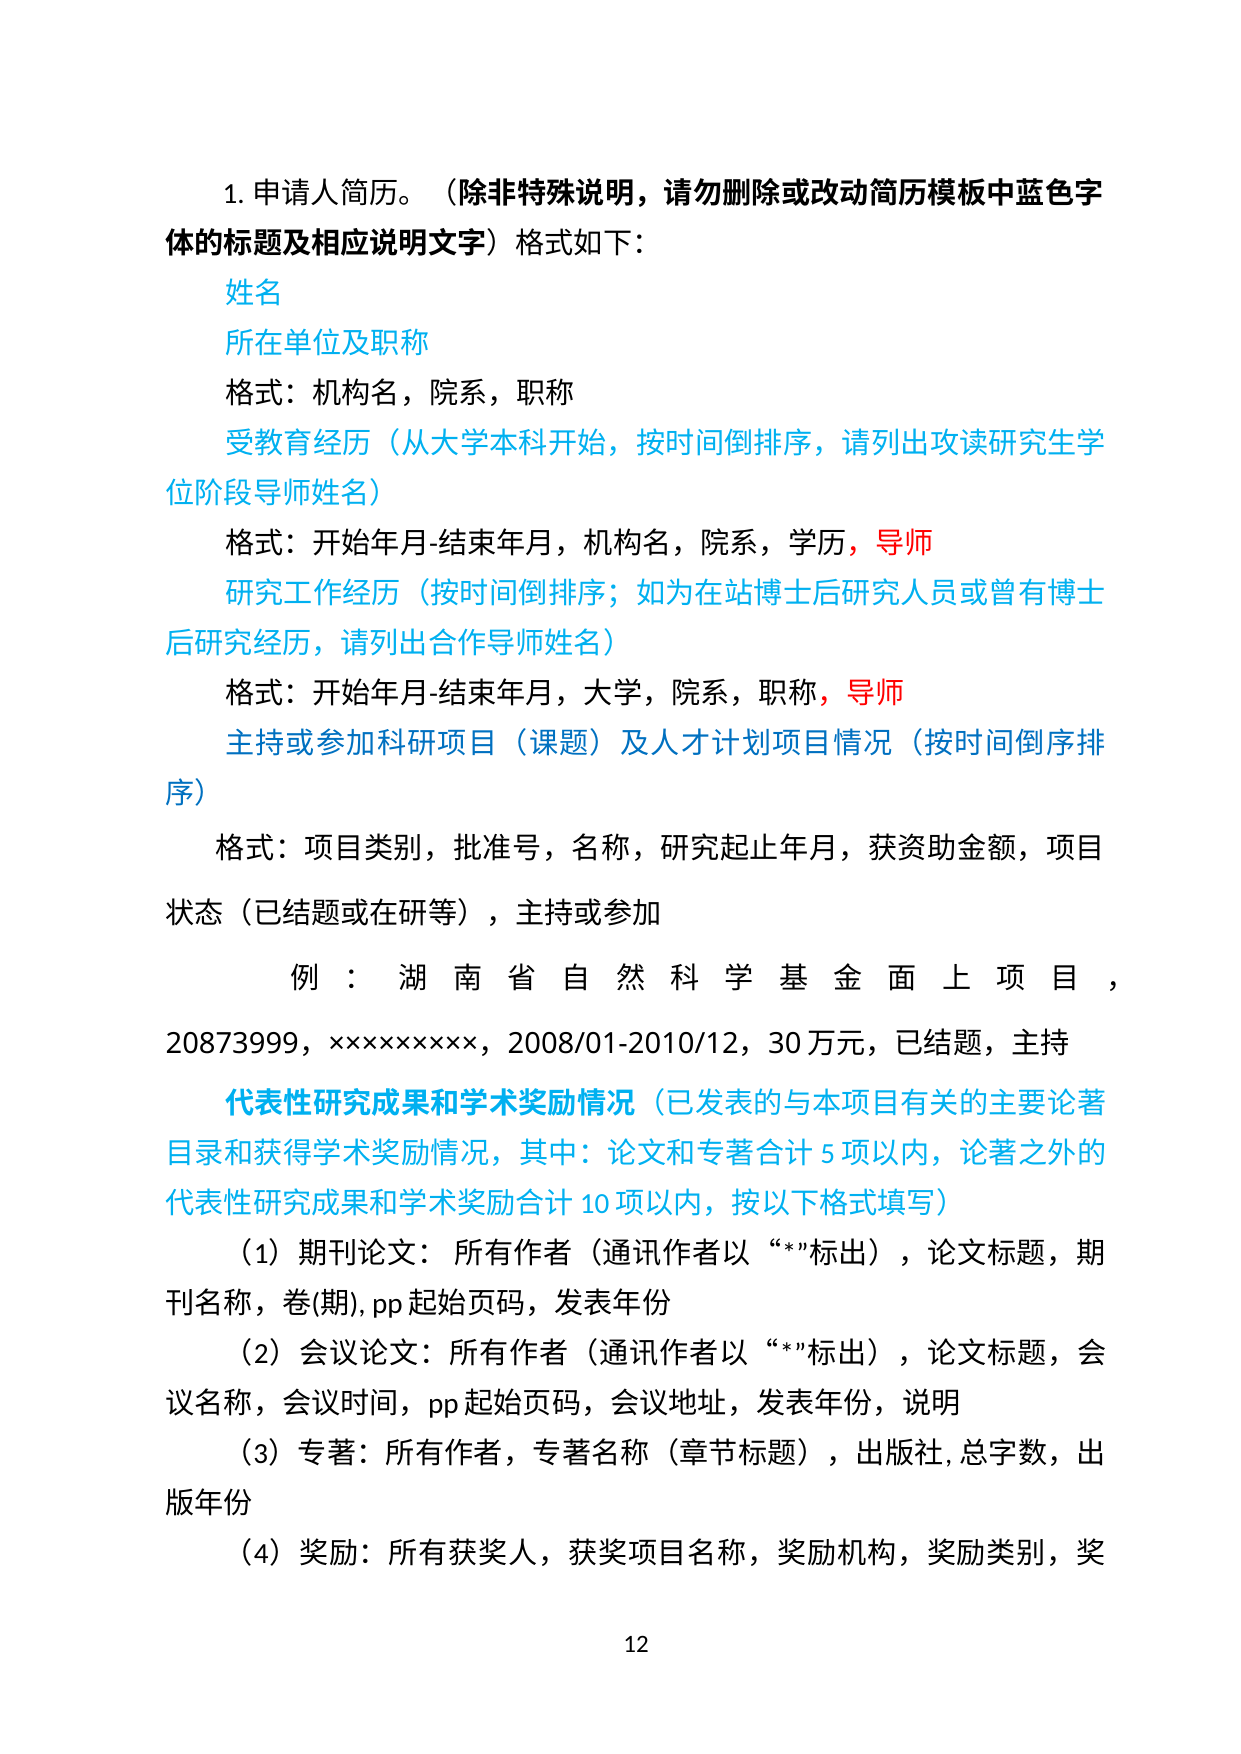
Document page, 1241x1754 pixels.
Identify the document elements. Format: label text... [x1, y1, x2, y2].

text 格式：开始年月-结束年月，大学，院系，职称，导师 [165, 663, 1106, 713]
text 例：湖南省自然科学基金面上项目，20873999，×××××××××，2008/01-2010/12，30万元，已结题，主持 [165, 943, 1106, 1073]
text 所在单位及职称 [165, 313, 1106, 363]
text 格式：项目类别，批准号，名称，研究起止年月，获资助金额，项目状态（已结题或在研等），主持或参加 [165, 813, 1106, 943]
text 受教育经历（从大学本科开始，按时间倒排序，请列出攻读研究生学位阶段导师姓名） [165, 413, 1106, 513]
text （1）期刊论文： 所有作者（通讯作者以“*”标出），论文标题，期刊名称，卷(期), pp起始页码，发表年份 [165, 1223, 1106, 1323]
text 主持或参加科研项目（课题）及人才计划项目情况（按时间倒序排序） [165, 713, 1106, 813]
text 研究工作经历（按时间倒排序；如为在站博士后研究人员或曾有博士后研究经历，请列出合作导师姓名） [165, 563, 1106, 663]
text （2）会议论文：所有作者（通讯作者以“*”标出），论文标题，会议名称，会议时间，pp起始页码，会议地址，发表年份，说明 [165, 1323, 1106, 1423]
text 1. 申请人简历。（除非特殊说明，请勿删除或改动简历模板中蓝色字体的标题及相应说明文字）格式如下： [165, 163, 1106, 263]
text 格式：开始年月-结束年月，机构名，院系，学历，导师 [165, 513, 1106, 563]
text 代表性研究成果和学术奖励情况（已发表的与本项目有关的主要论著目录和获得学术奖励情况，其中：论文和专著合计5项以内，论著之外的代表性研究成果和学术奖励合计10项以内，按以下格式填写） [165, 1073, 1106, 1223]
text 格式：机构名，院系，职称 [165, 363, 1106, 413]
text （3）专著：所有作者，专著名称（章节标题），出版社, 总字数，出版年份 [165, 1423, 1106, 1523]
text 姓名 [165, 263, 1106, 313]
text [165, 1523, 1106, 1573]
